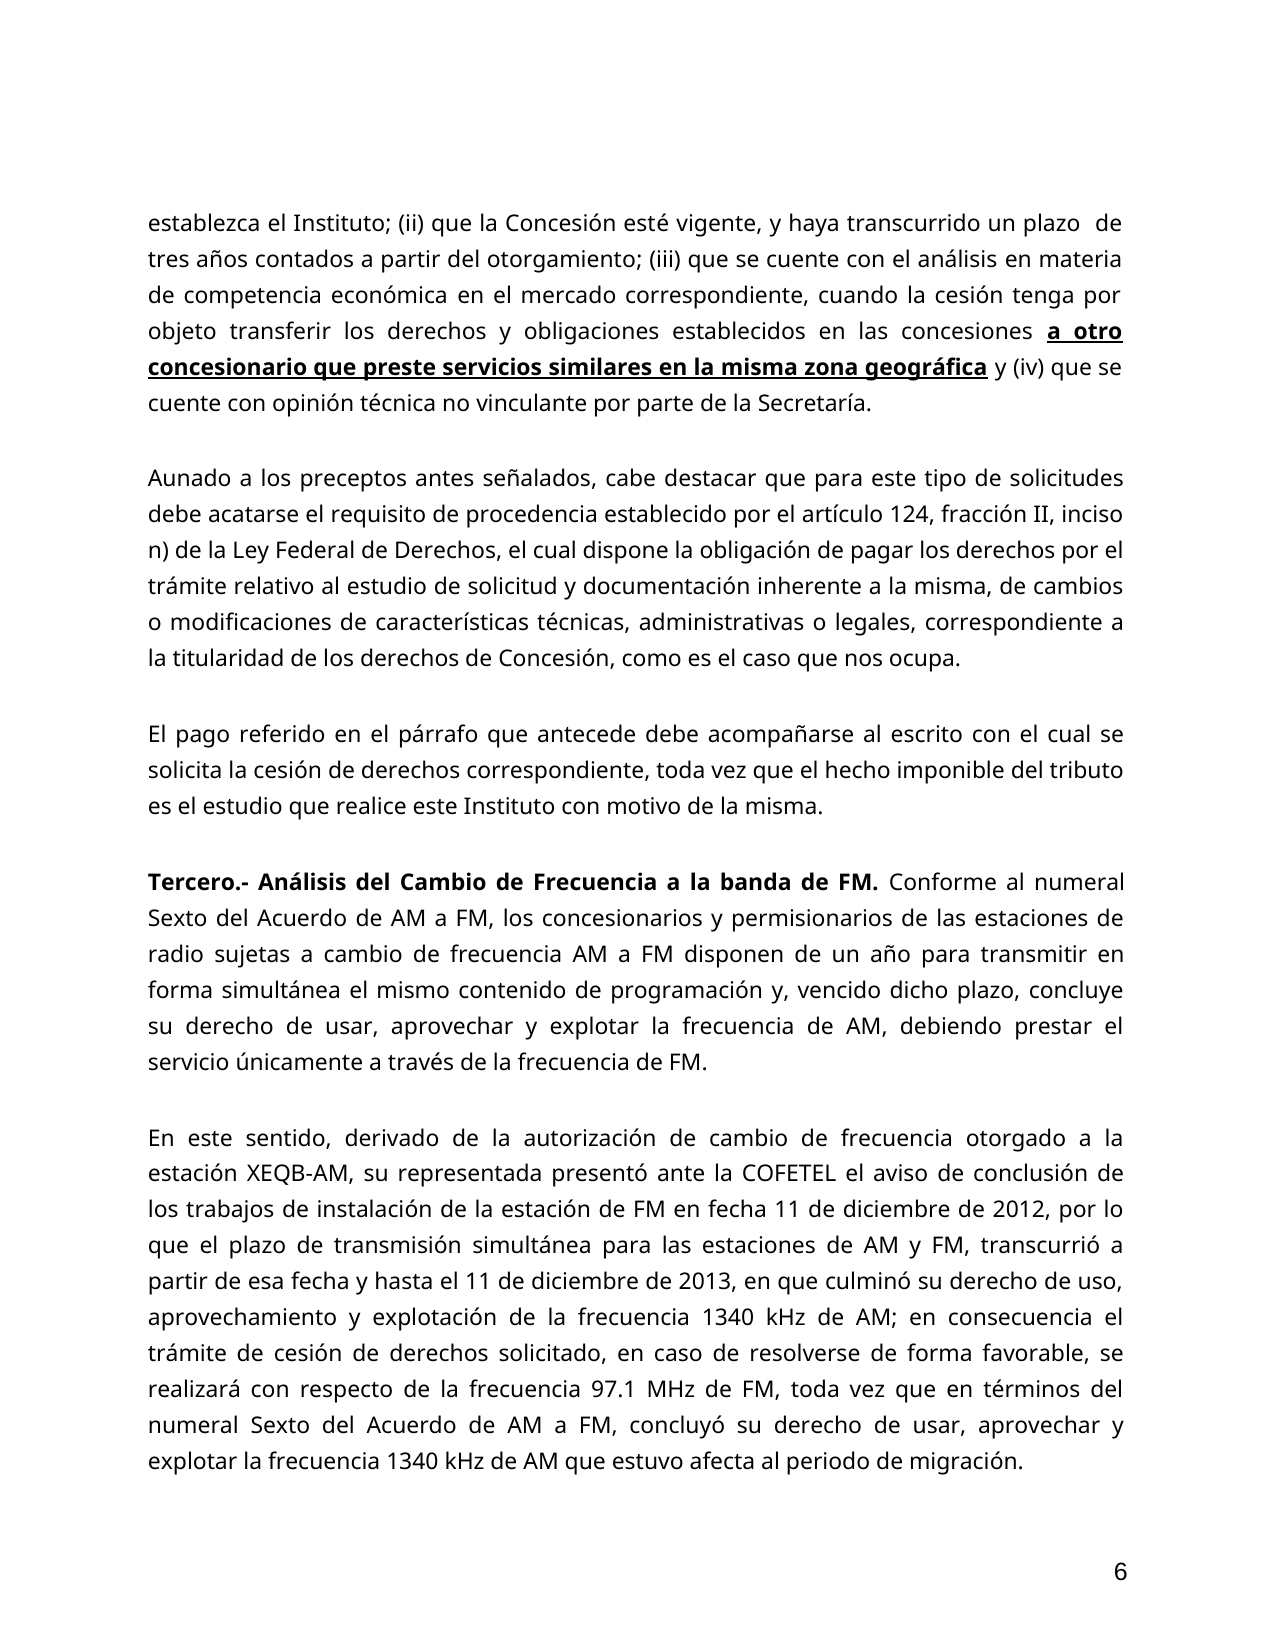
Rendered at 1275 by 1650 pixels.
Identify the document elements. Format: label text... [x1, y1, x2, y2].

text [148, 207, 1122, 418]
text El pago referido en el párrafo que antecede debe acompañarse al escrito con el cual se solicita la cesión de derechos correspondiente, toda vez que el hecho imponible del tributo es el estudio que realice este Instituto con motivo de la misma. [148, 718, 1125, 821]
text Aunado a los preceptos antes señalados, cabe destacar que para este tipo de solicitudes debe acatarse el requisito de procedencia establecido por el artículo 124, fracción II, inciso n) de la Ley Federal de Derechos, el cual dispone la obligación de pagar los derechos por el trámite relativo al estudio de solicitud y documentación inherente a la misma, de cambios o modificaciones de características técnicas, administrativas o legales, correspondiente a la titularidad de los derechos de Concesión, como es el caso que nos ocupa. [148, 462, 1125, 673]
text En este sentido, derivado de la autorización de cambio de frecuencia otorgado a la estación XEQB-AM, su representada presentó ante la COFETEL el aviso de conclusión de los trabajos de instalación de la estación de FM en fecha 11 de diciembre de 2012, por lo que el plazo de transmisión simultánea para las estaciones de AM y FM, transcurrió a partir de esa fecha y hasta el 11 de diciembre de 2013, en que culminó su derecho de uso, aprovechamiento y explotación de la frecuencia 1340 kHz de AM; en consecuencia el trámite de cesión de derechos solicitado, en caso de resolverse de forma favorable, se realizará con respecto de la frecuencia 97.1 MHz de FM, toda vez que en términos del numeral Sexto del Acuerdo de AM a FM, concluyó su derecho de usar, aprovechar y explotar la frecuencia 1340 kHz de AM que estuvo afecta al periodo de migración. [148, 1121, 1125, 1476]
text Tercero.- Análisis del Cambio de Frecuencia a la banda de FM. Conforme al numeral Sexto del Acuerdo de AM a FM, los concesionarios y permisionarios de las estaciones de radio sujetas a cambio de frecuencia AM a FM disponen de un año para transmitir en forma simultánea el mismo contenido de programación y, vencido dicho plazo, concluye su derecho de usar, aprovechar y explotar la frecuencia de AM, debiendo prestar el servicio únicamente a través de la frecuencia de FM. [148, 866, 1125, 1077]
